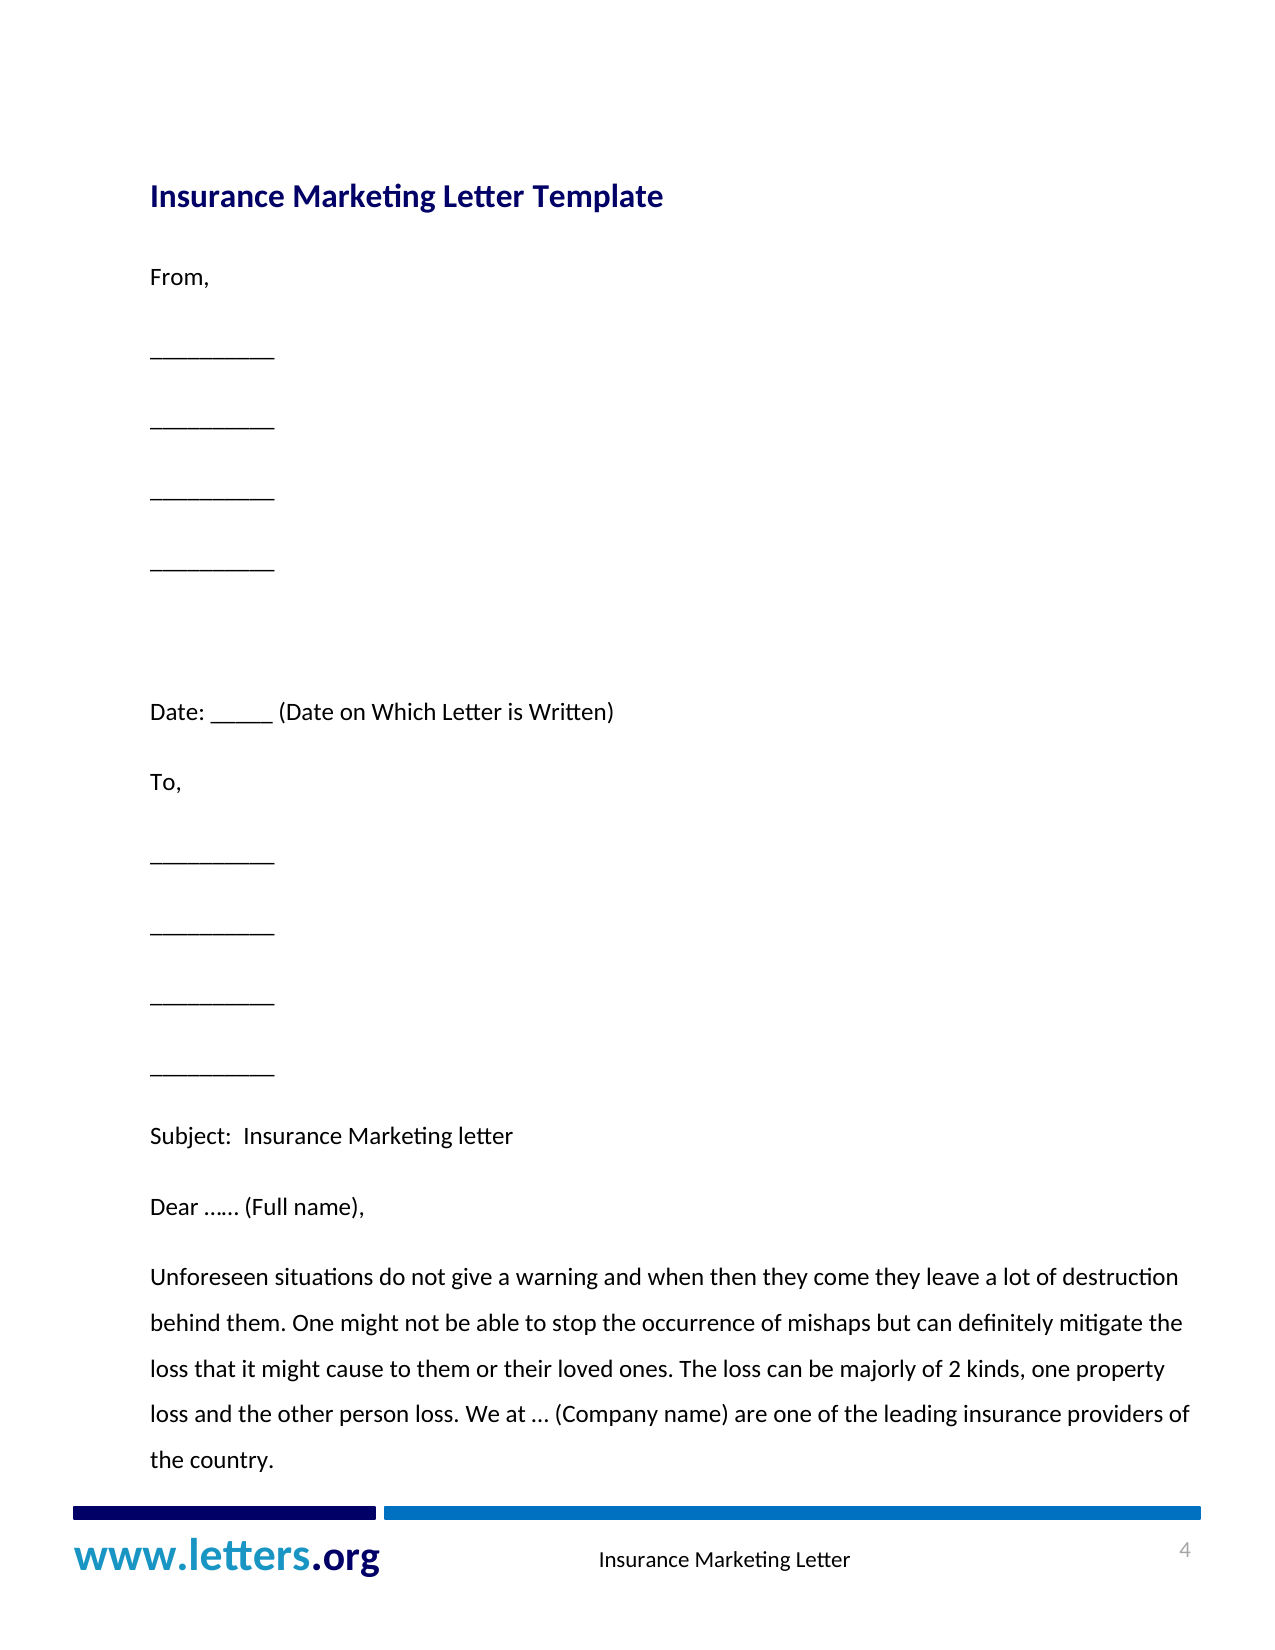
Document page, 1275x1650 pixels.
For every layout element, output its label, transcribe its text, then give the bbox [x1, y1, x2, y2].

subtitle To, [150, 766, 1191, 797]
subtitle __________ [150, 837, 1191, 868]
subtitle From, [150, 261, 1191, 292]
subtitle __________ [150, 402, 1191, 433]
subtitle __________ [150, 978, 1191, 1009]
subtitle __________ [150, 908, 1191, 938]
subtitle __________ [150, 544, 1191, 574]
subtitle Subject: Insurance Marketing letter [150, 1120, 1191, 1151]
subtitle Unforeseen situations do not give a warning and when then they come they leave a lot of destruction behind them. One might not be able to stop the occurrence of mishaps but can definitely mitigate the loss that it might cause to them or their loved ones. The loss can be majorly of 2 kinds, one property loss and the other person loss. We at … (Company name) are one of the leading insurance providers of the country. [150, 1261, 1191, 1475]
subtitle __________ [150, 1049, 1191, 1080]
subtitle __________ [150, 332, 1191, 362]
subtitle __________ [150, 473, 1191, 504]
subtitle Dear …… (Full name), [150, 1191, 1191, 1221]
subtitle Template [150, 175, 1191, 216]
subtitle Date: _____ (Date on Which Letter is Written) [150, 696, 1191, 726]
